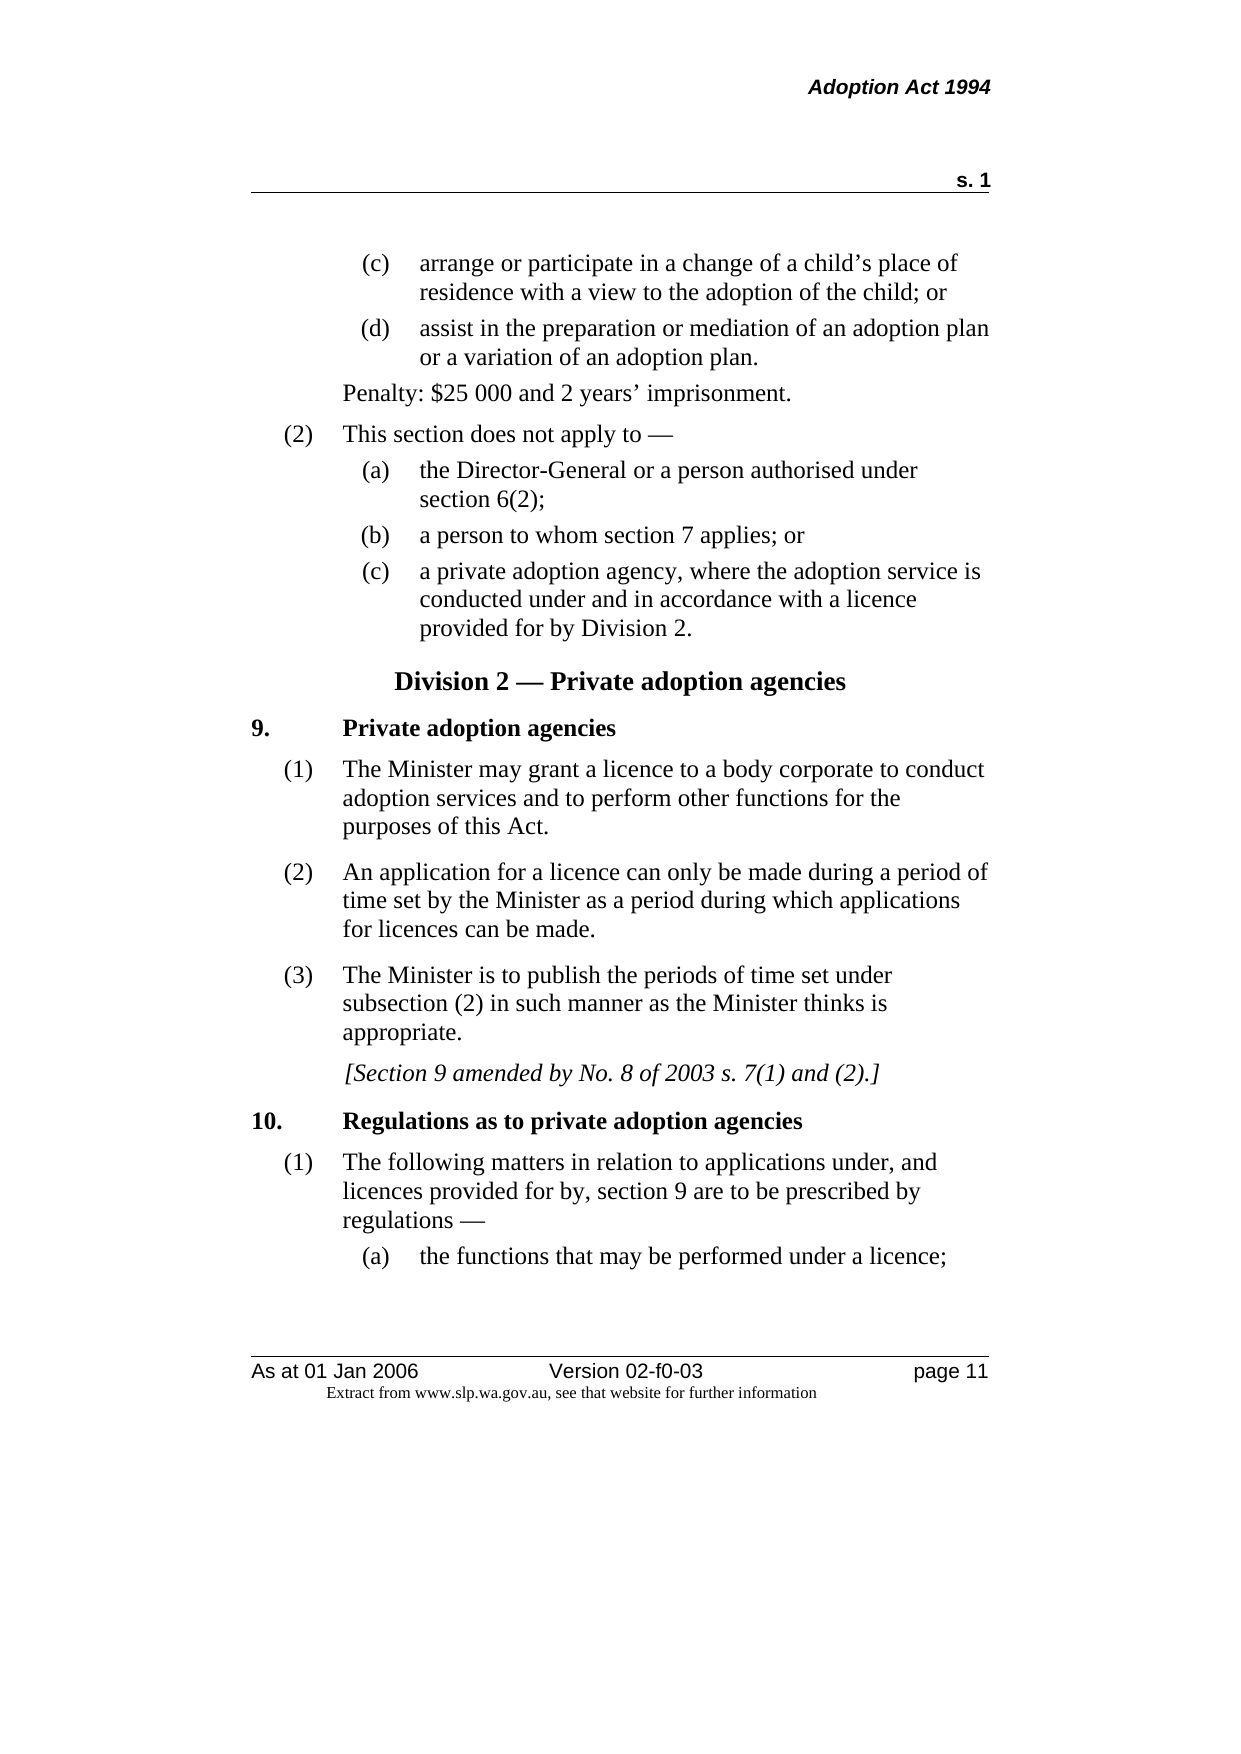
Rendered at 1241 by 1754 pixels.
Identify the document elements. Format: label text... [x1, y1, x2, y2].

subtitle Division 2 — Private adoption agencies [251, 665, 989, 696]
text (a) the Director-General or a person authorised under section 6(2); [251, 455, 989, 512]
text (a) the functions that may be performed under a licence; [251, 1241, 989, 1269]
text (c) arrange or participate in a change of a child’s place of residence with a view to the adoption of the child; or [251, 248, 989, 306]
text Penalty: $25 000 and 2 years’ imprisonment. [251, 378, 989, 406]
text (1) The Minister may grant a licence to a body corporate to conduct adoption services and to perform other functions for the purposes of this Act. [251, 754, 989, 840]
text (c) a private adoption agency, where the adoption service is conducted under and in accordance with a licence provided for by Division 2. [251, 556, 989, 642]
subtitle 10. Regulations as to private adoption agencies [251, 1106, 989, 1135]
text (2) This section does not apply to — [251, 419, 989, 448]
text (b) a person to whom section 7 applies; or [251, 520, 989, 548]
text (1) The following matters in relation to applications under, and licences provided for by, section 9 are to be prescribed by regulations — [251, 1147, 989, 1233]
text [Section 9 amended by No. 8 of 2003 s. 7(1) and (2).] [251, 1058, 989, 1087]
text (d) assist in the preparation or mediation of an adoption plan or a variation of an adoption plan. [251, 313, 989, 370]
subtitle 9. Private adoption agencies [251, 713, 989, 741]
text (2) An application for a licence can only be made during a period of time set by the Minister as a period during which applications for licences can be made. [251, 857, 989, 943]
text (3) The Minister is to publish the periods of time set under subsection (2) in such manner as the Minister thinks is appropriate. [251, 960, 989, 1046]
